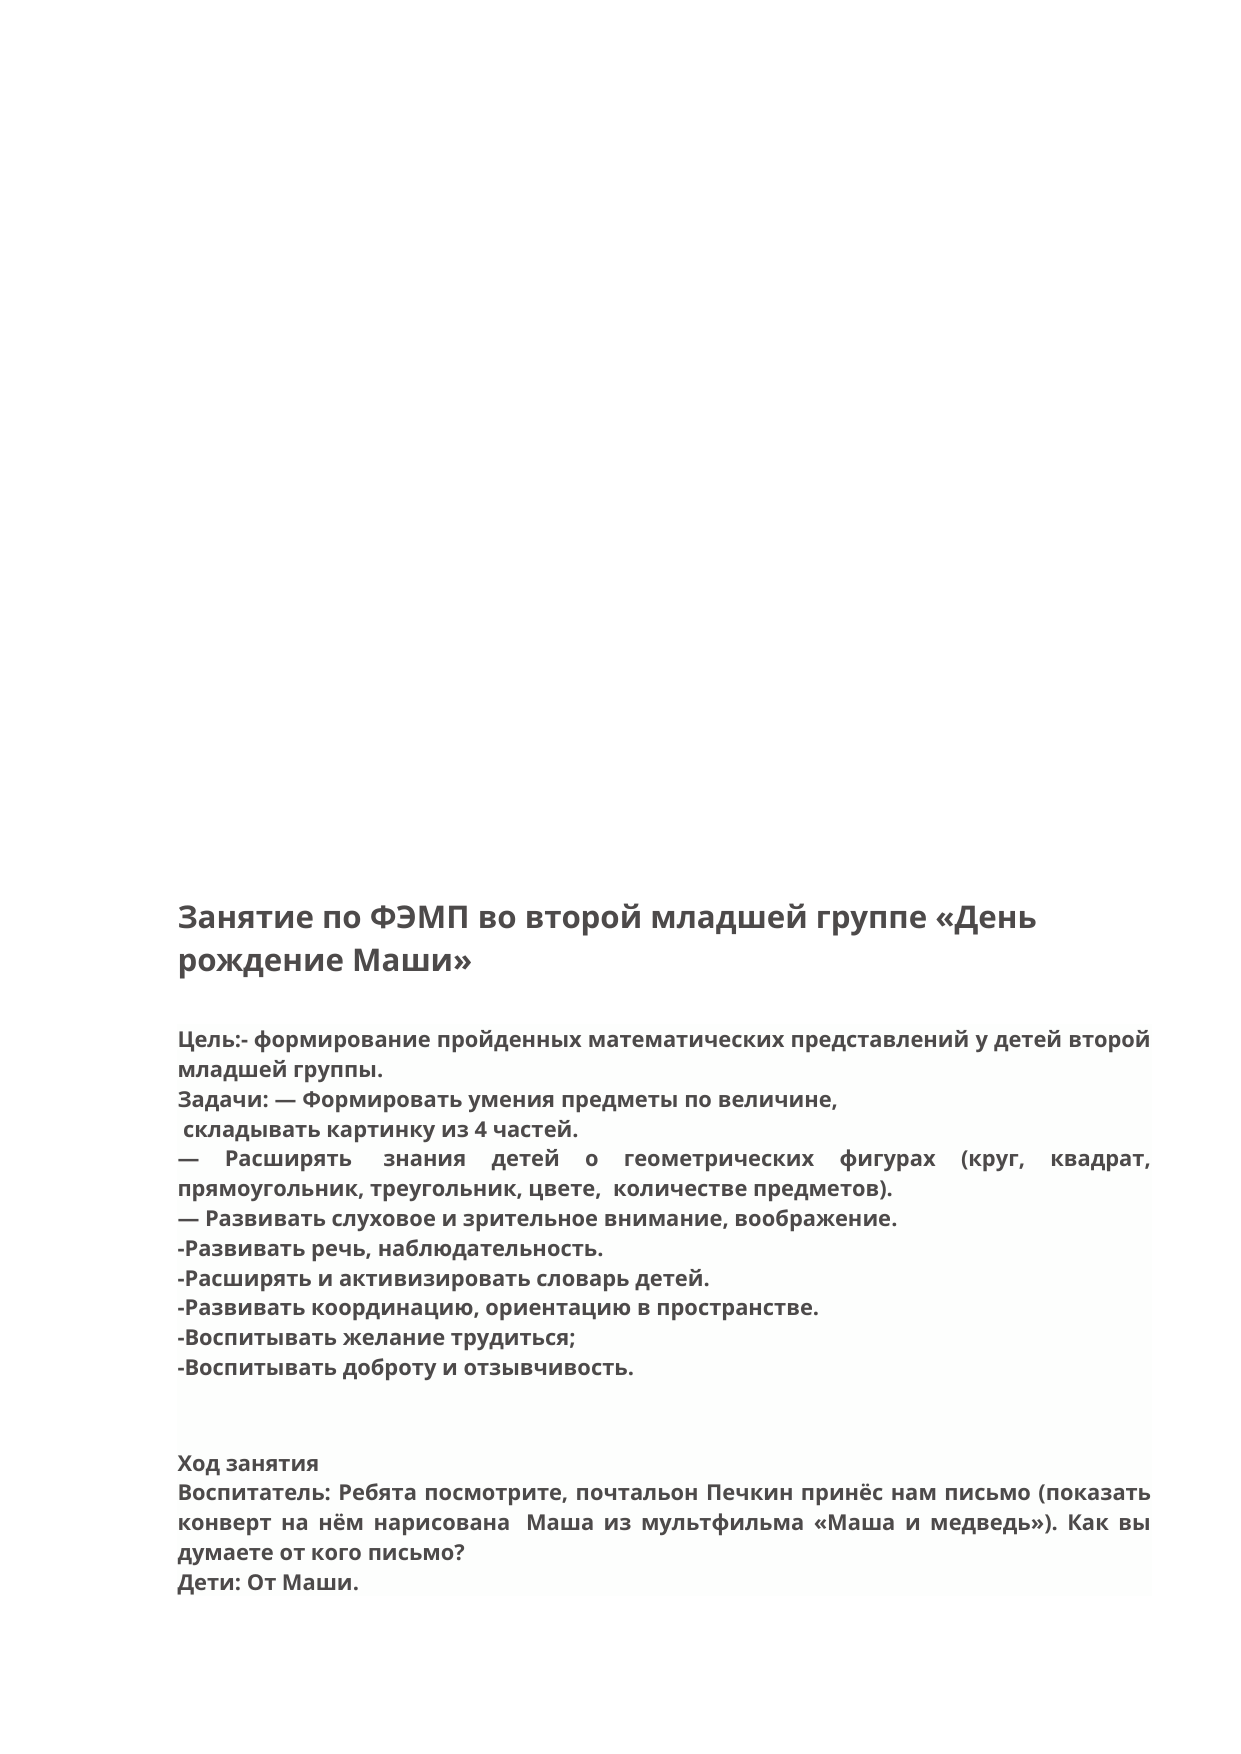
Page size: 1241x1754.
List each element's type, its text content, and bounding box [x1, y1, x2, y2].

text Занятие по ФЭМП во второй младшей группе «День рождение Маши» [177, 895, 1152, 981]
text Задачи: — Формировать умения предметы по величине, [177, 1084, 1152, 1114]
text — Расширять знания детей о геометрических фигурах (круг, квадрат, прямоугольник, треугольник, цвете, количестве предметов). [177, 1143, 1152, 1203]
text Ход занятия [177, 1447, 1152, 1477]
text -Развивать координацию, ориентацию в пространстве. [177, 1292, 1152, 1322]
text -Воспитывать доброту и отзывчивость. [177, 1352, 1152, 1382]
text -Развивать речь, наблюдательность. [177, 1233, 1152, 1263]
text Цель:- формирование пройденных математических представлений у детей второй младшей группы. [177, 1024, 1152, 1084]
text -Расширять и активизировать словарь детей. [177, 1263, 1152, 1292]
text — Развивать слуховое и зрительное внимание, воображение. [177, 1203, 1152, 1233]
text -Воспитывать желание трудиться; [177, 1322, 1152, 1352]
text Дети: От Маши. [177, 1567, 1152, 1596]
text Воспитатель: Ребята посмотрите, почтальон Печкин принёс нам письмо (показать конверт на нём нарисована Маша из мультфильма «Маша и медведь»). Как вы думаете от кого письмо? [177, 1477, 1152, 1567]
text складывать картинку из 4 частей. [177, 1114, 1152, 1143]
